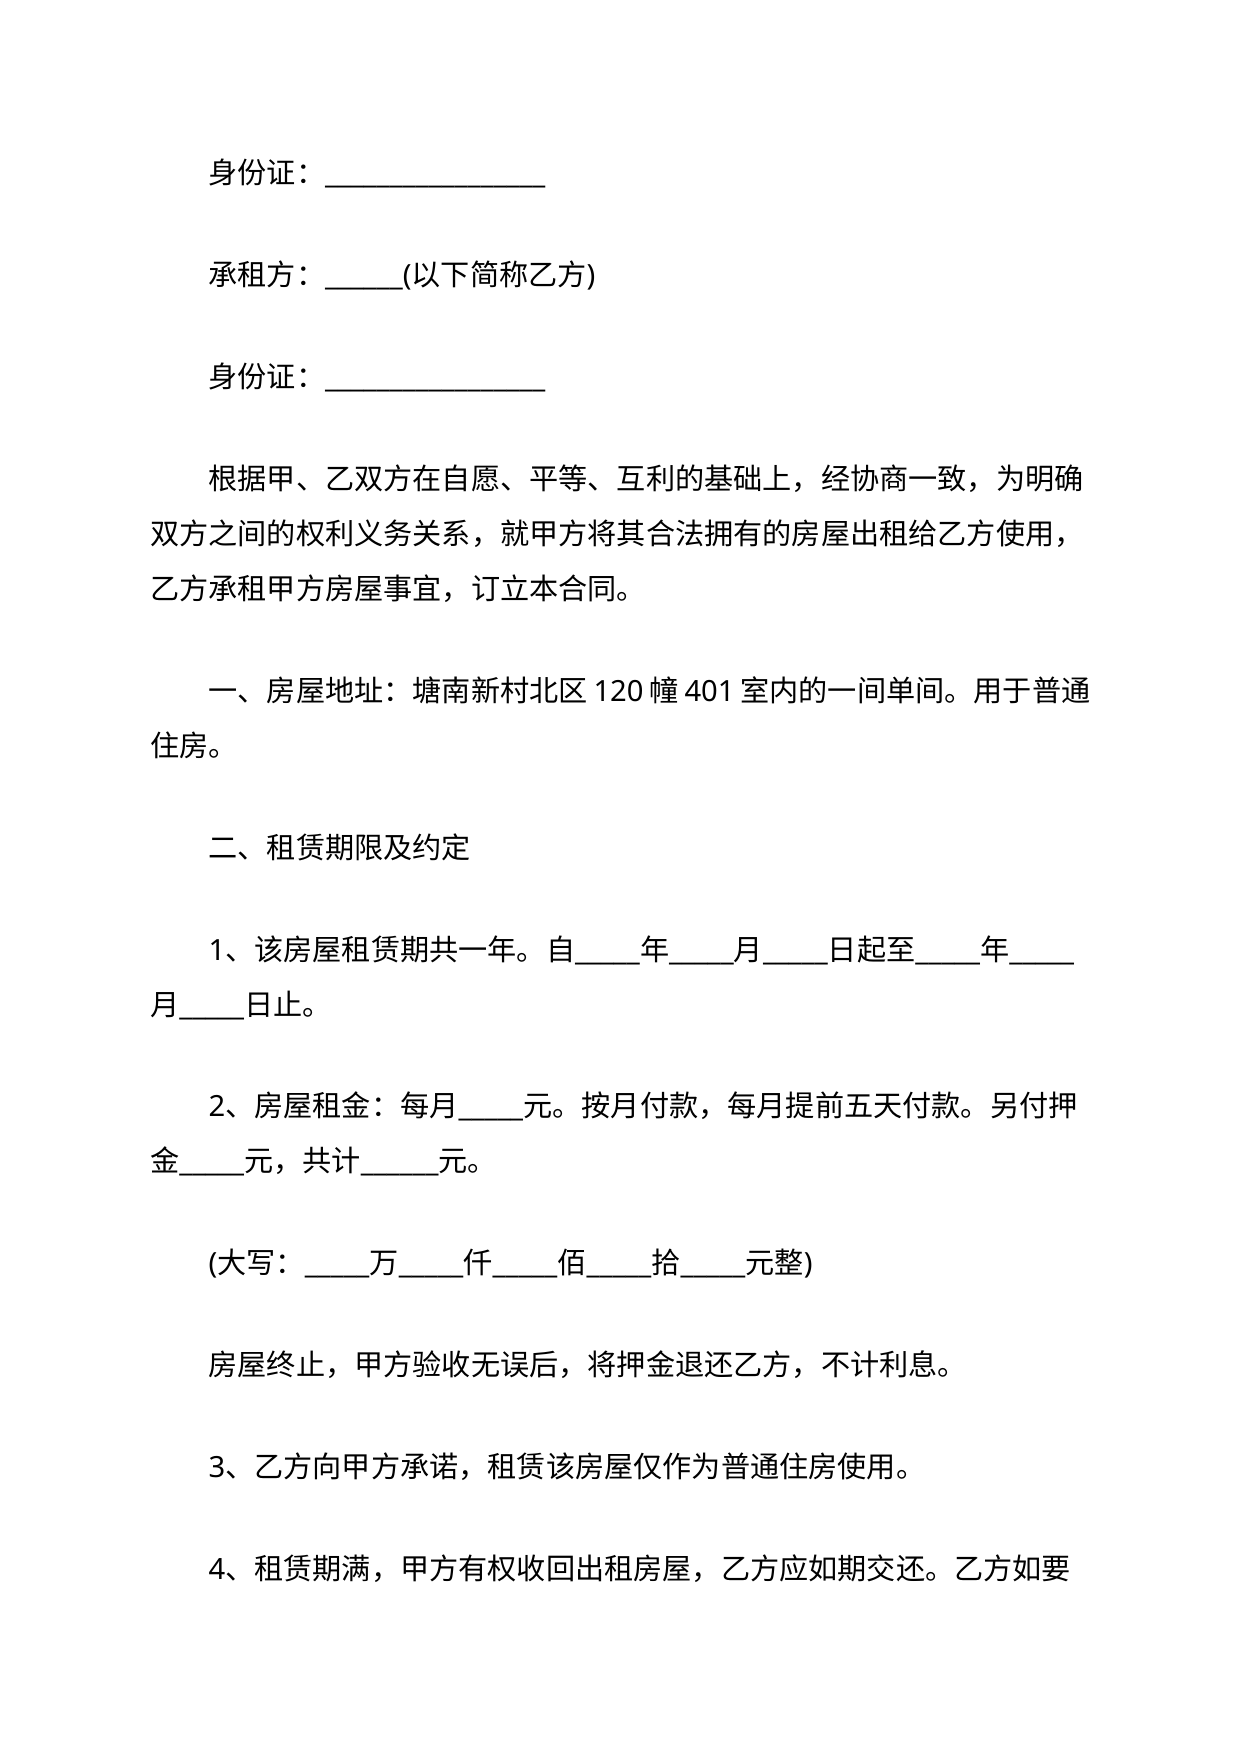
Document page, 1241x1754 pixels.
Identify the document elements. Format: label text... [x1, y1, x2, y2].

text 二、租赁期限及约定 [150, 824, 1090, 867]
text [150, 1546, 1090, 1588]
text (大写：_____万_____仟_____佰_____拾_____元整) [150, 1240, 1090, 1282]
text 身份证：_________________ [150, 354, 1090, 396]
text 根据甲、乙双方在自愿、平等、互利的基础上，经协商一致，为明确双方之间的权利义务关系，就甲方将其合法拥有的房屋出租给乙方使用，乙方承租甲方房屋事宜，订立本合同。 [150, 456, 1090, 608]
text 身份证：_________________ [150, 150, 1090, 192]
text 2、房屋租金：每月_____元。按月付款，每月提前五天付款。另付押金_____元，共计______元。 [150, 1083, 1090, 1180]
text 1、该房屋租赁期共一年。自_____年_____月_____日起至_____年_____月_____日止。 [150, 926, 1090, 1023]
text 承租方：______(以下简称乙方) [150, 252, 1090, 294]
text 房屋终止，甲方验收无误后，将押金退还乙方，不计利息。 [150, 1342, 1090, 1384]
text 一、房屋地址：塘南新村北区120幢401室内的一间单间。用于普通住房。 [150, 667, 1090, 765]
text 3、乙方向甲方承诺，租赁该房屋仅作为普通住房使用。 [150, 1444, 1090, 1486]
